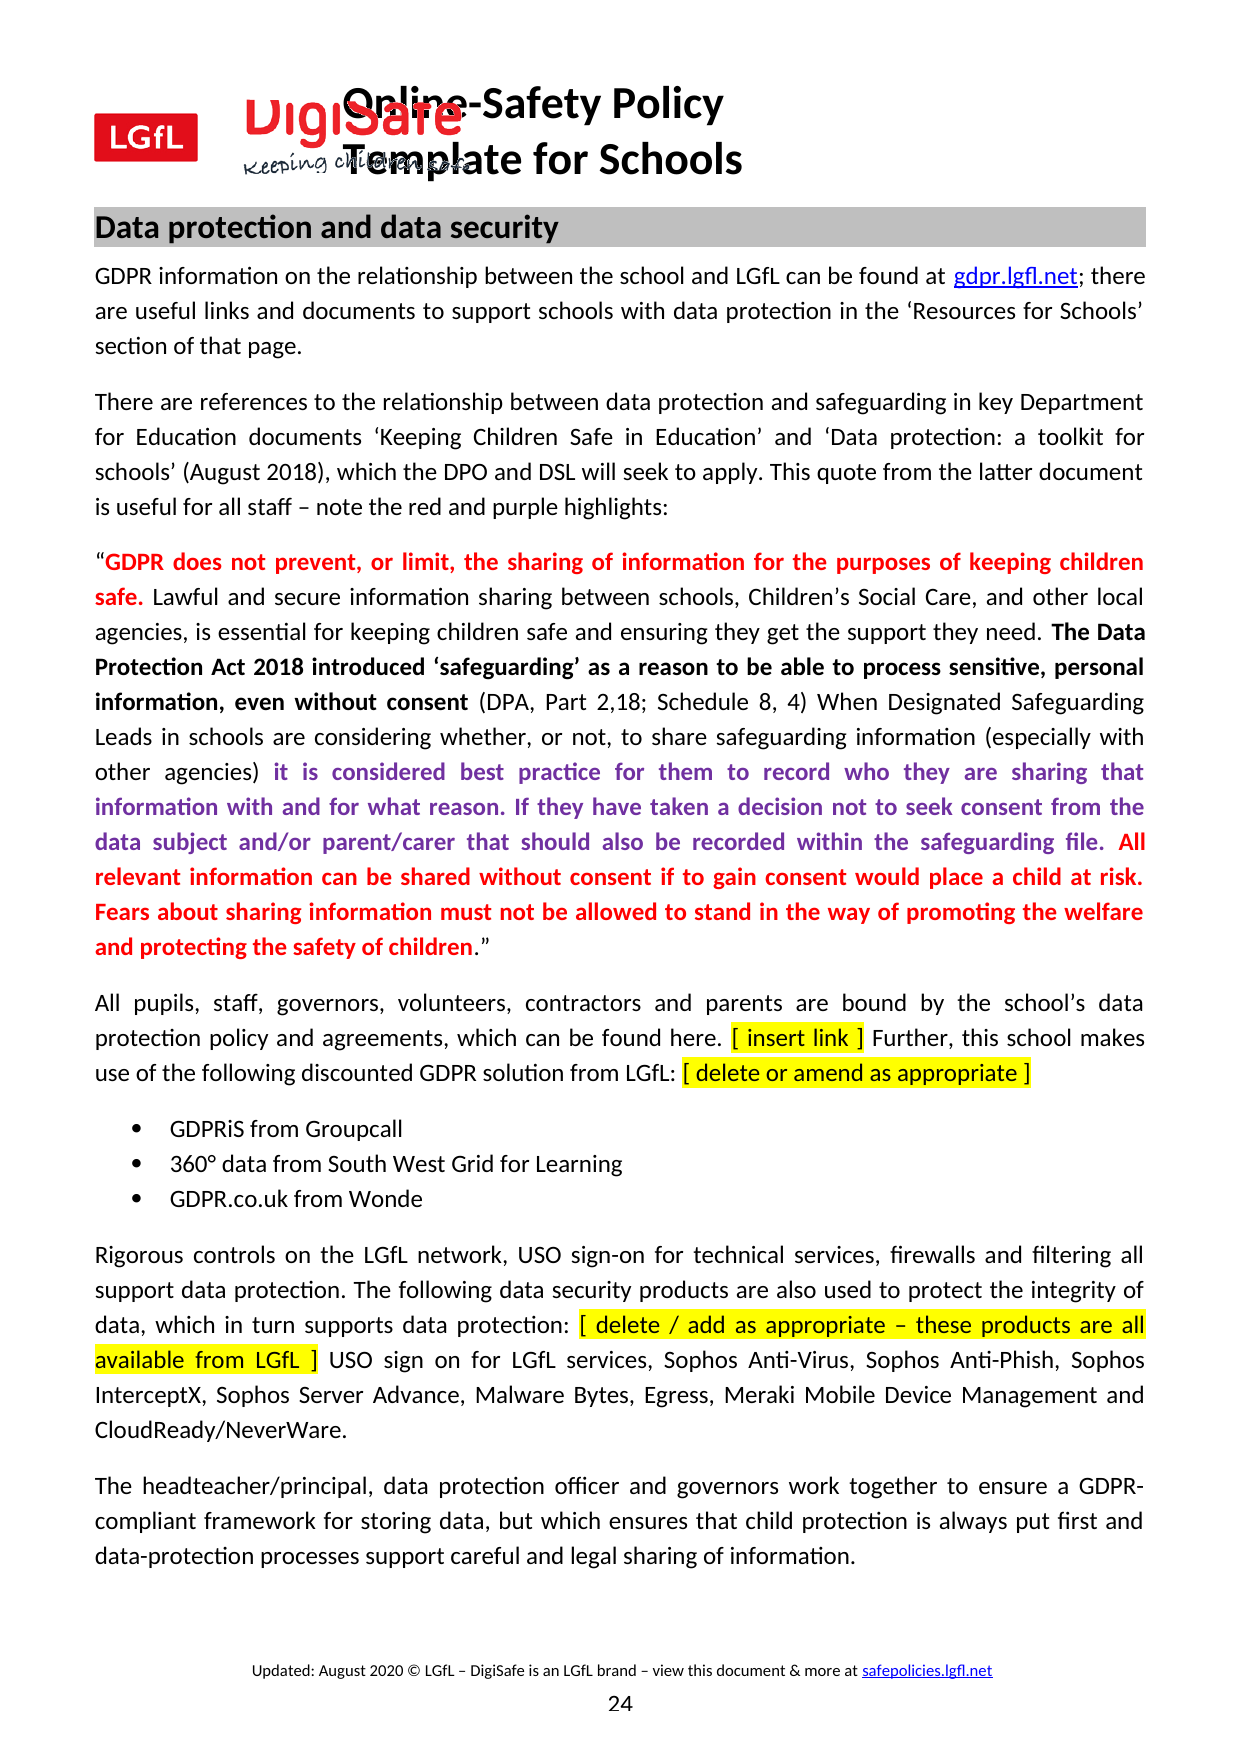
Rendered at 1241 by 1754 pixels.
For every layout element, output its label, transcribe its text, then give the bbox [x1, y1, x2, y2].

picture [86, 97, 474, 178]
text GDPR information on the relationship between the school and LGfL can be found at gdpr.lgfl.net; there are useful links and documents to support schools with data protection in the ‘Resources for Schools’ section of that page. [94, 260, 1146, 360]
list GDPRiS from Groupcall [132, 1113, 1146, 1144]
text All pupils, staff, governors, volunteers, contractors and parents are bound by the school’s data protection policy and agreements, which can be found here. [ insert link ] Further, this school makes use of the following discounted GDPR solution from LGfL: [ delete or amend as appropriate ] [94, 987, 1146, 1088]
text There are references to the relationship between data protection and safeguarding in key Department for Education documents ‘Keeping Children Safe in Education’ and ‘Data protection: a toolkit for schools’ (August 2018), which the DPO and DSL will seek to apply. This quote from the latter document is useful for all staff – note the red and purple highlights: [94, 386, 1146, 521]
text The headteacher/principal, data protection officer and governors work together to ensure a GDPR-compliant framework for storing data, but which ensures that child protection is always put first and data-protection processes support careful and legal sharing of information. [94, 1470, 1146, 1570]
list GDPR.co.uk from Wonde [132, 1183, 1146, 1214]
text “GDPR does not prevent, or limit, the sharing of information for the purposes of keeping children safe. Lawful and secure information sharing between schools, Children’s Social Care, and other local agencies, is essential for keeping children safe and ensuring they get the support they need. The Data Protection Act 2018 introduced ‘safeguarding’ as a reason to be able to process sensitive, personal information, even without consent (DPA, Part 2,18; Schedule 8, 4) When Designated Safeguarding Leads in schools are considering whether, or not, to share safeguarding information (especially with other agencies) it is considered best practice for them to record who they are sharing that information with and for what reason. If they have taken a decision not to seek consent from the data subject and/or parent/carer that should also be recorded within the safeguarding file. All relevant information can be shared without consent if to gain consent would place a child at risk. Fears about sharing information must not be allowed to stand in the way of promoting the welfare and protecting the safety of children.” [94, 546, 1146, 962]
subtitle Data protection and data security [94, 207, 1146, 247]
text Rigorous controls on the LGfL network, USO sign-on for technical services, firewalls and filtering all support data protection. The following data security products are also used to protect the integrity of data, which in turn supports data protection: [ delete / add as appropriate – these products are all available from LGfL ] USO sign on for LGfL services, Sophos Anti-Virus, Sophos Anti-Phish, Sophos InterceptX, Sophos Server Advance, Malware Bytes, Egress, Meraki Mobile Device Management and CloudReady/NeverWare. [94, 1239, 1146, 1444]
list 360° data from South West Grid for Learning [132, 1148, 1146, 1179]
